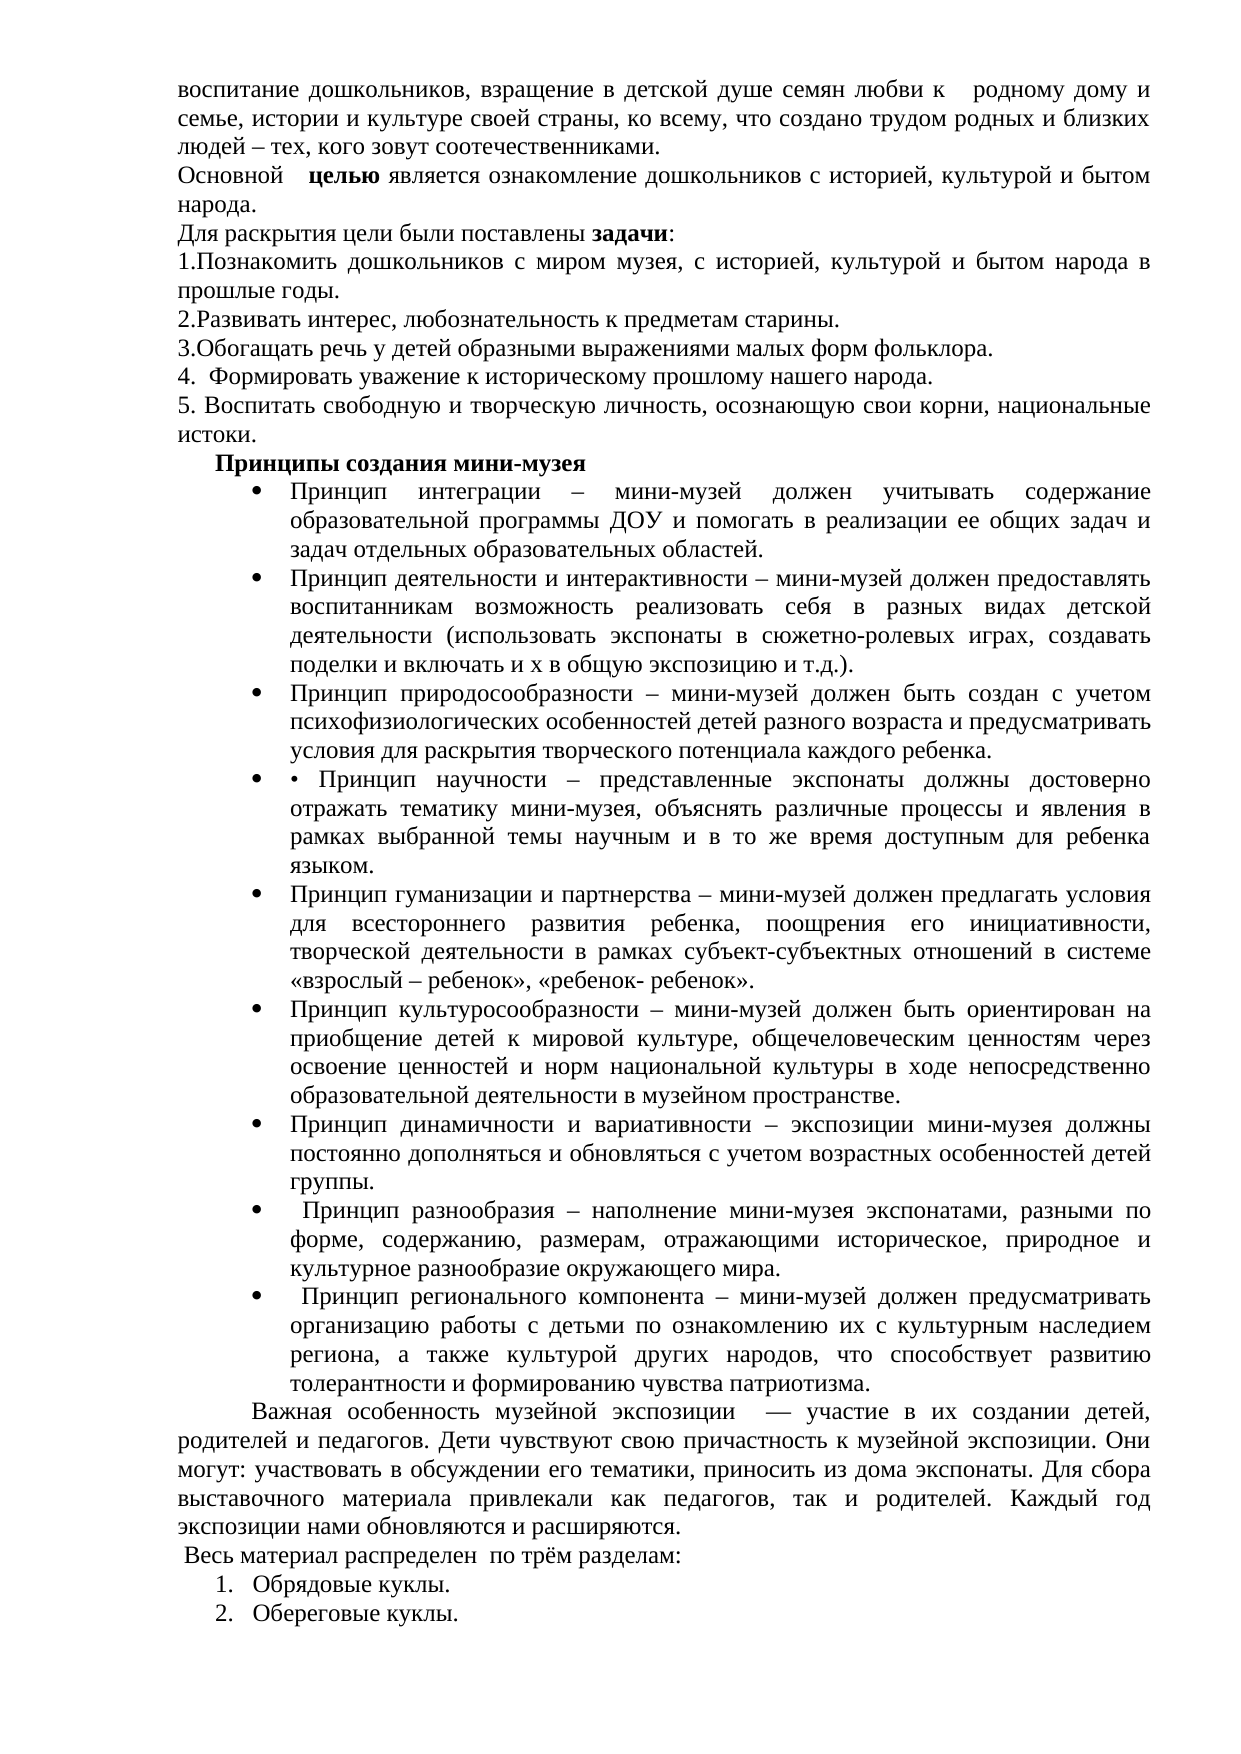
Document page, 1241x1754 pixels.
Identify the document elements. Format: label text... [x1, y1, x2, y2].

list Принцип деятельности и интерактивности – мини-музей должен предоставлять воспитанникам возможность реализовать себя в разных видах детской деятельности (использовать экспонаты в сюжетно-ролевых играх, создавать поделки и включать и х в общую экспозицию и т.д.). [252, 563, 1152, 678]
list Обереговые куклы. [215, 1598, 1152, 1626]
list • Принцип научности – представленные экспонаты должны достоверно отражать тематику мини-музея, объяснять различные процессы и явления в рамках выбранной темы научным и в то же время доступным для ребенка языком. [252, 764, 1152, 879]
list Принцип разнообразия – наполнение мини-музея экспонатами, разными по форме, содержанию, размерам, отражающими историческое, природное и культурное разнообразие окружающего мира. [252, 1195, 1152, 1281]
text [177, 74, 1152, 160]
list Принцип динамичности и вариативности – экспозиции мини-музея должны постоянно дополняться и обновляться с учетом возрастных особенностей детей группы. [252, 1109, 1152, 1195]
text 3.Обогащать речь у детей образными выражениями малых форм фольклора. [177, 333, 1152, 361]
list Принцип интеграции – мини-музей должен учитывать содержание образовательной программы ДОУ и помогать в реализации ее общих задач и задач отдельных образовательных областей. [252, 476, 1152, 563]
list Принцип культуросообразности – мини-музей должен быть ориентирован на приобщение детей к мировой культуре, общечеловеческим ценностям через освоение ценностей и норм национальной культуры в ходе непосредственно образовательной деятельности в музейном пространстве. [252, 994, 1152, 1109]
text Принципы создания мини-музея [215, 448, 1152, 476]
text Весь материал распределен по трём разделам: [177, 1540, 1152, 1569]
text Основной целью является ознакомление дошкольников с историей, культурой и бытом народа. [177, 160, 1152, 218]
list Обрядовые куклы. [215, 1569, 1152, 1598]
list Принцип регионального компонента – мини-музей должен предусматривать организацию работы с детьми по ознакомлению их с культурным наследием региона, а также культурой других народов, что способствует развитию толерантности и формированию чувства патриотизма. [252, 1281, 1152, 1396]
text Для раскрытия цели были поставлены задачи: [177, 218, 1152, 246]
text 4. Формировать уважение к историческому прошлому нашего народа. [177, 361, 1152, 390]
list Принцип гуманизации и партнерства – мини-музей должен предлагать условия для всестороннего развития ребенка, поощрения его инициативности, творческой деятельности в рамках субъект-субъектных отношений в системе «взрослый – ребенок», «ребенок- ребенок». [252, 879, 1152, 994]
text Важная особенность музейной экспозиции — участие в их создании детей, родителей и педагогов. Дети чувствуют свою причастность к музейной экспозиции. Они могут: участвовать в обсуждении его тематики, приносить из дома экспонаты. Для сбора выставочного материала привлекали как педагогов, так и родителей. Каждый год экспозиции нами обновляются и расширяются. [177, 1396, 1152, 1540]
text 2.Развивать интерес, любознательность к предметам старины. [177, 304, 1152, 333]
text 1.Познакомить дошкольников с миром музея, с историей, культурой и бытом народа в прошлые годы. [177, 246, 1152, 304]
text 5. Воспитать свободную и творческую личность, осознающую свои корни, национальные истоки. [177, 390, 1152, 448]
list Принцип природосообразности – мини-музей должен быть создан с учетом психофизиологических особенностей детей разного возраста и предусматривать условия для раскрытия творческого потенциала каждого ребенка. [252, 678, 1152, 764]
